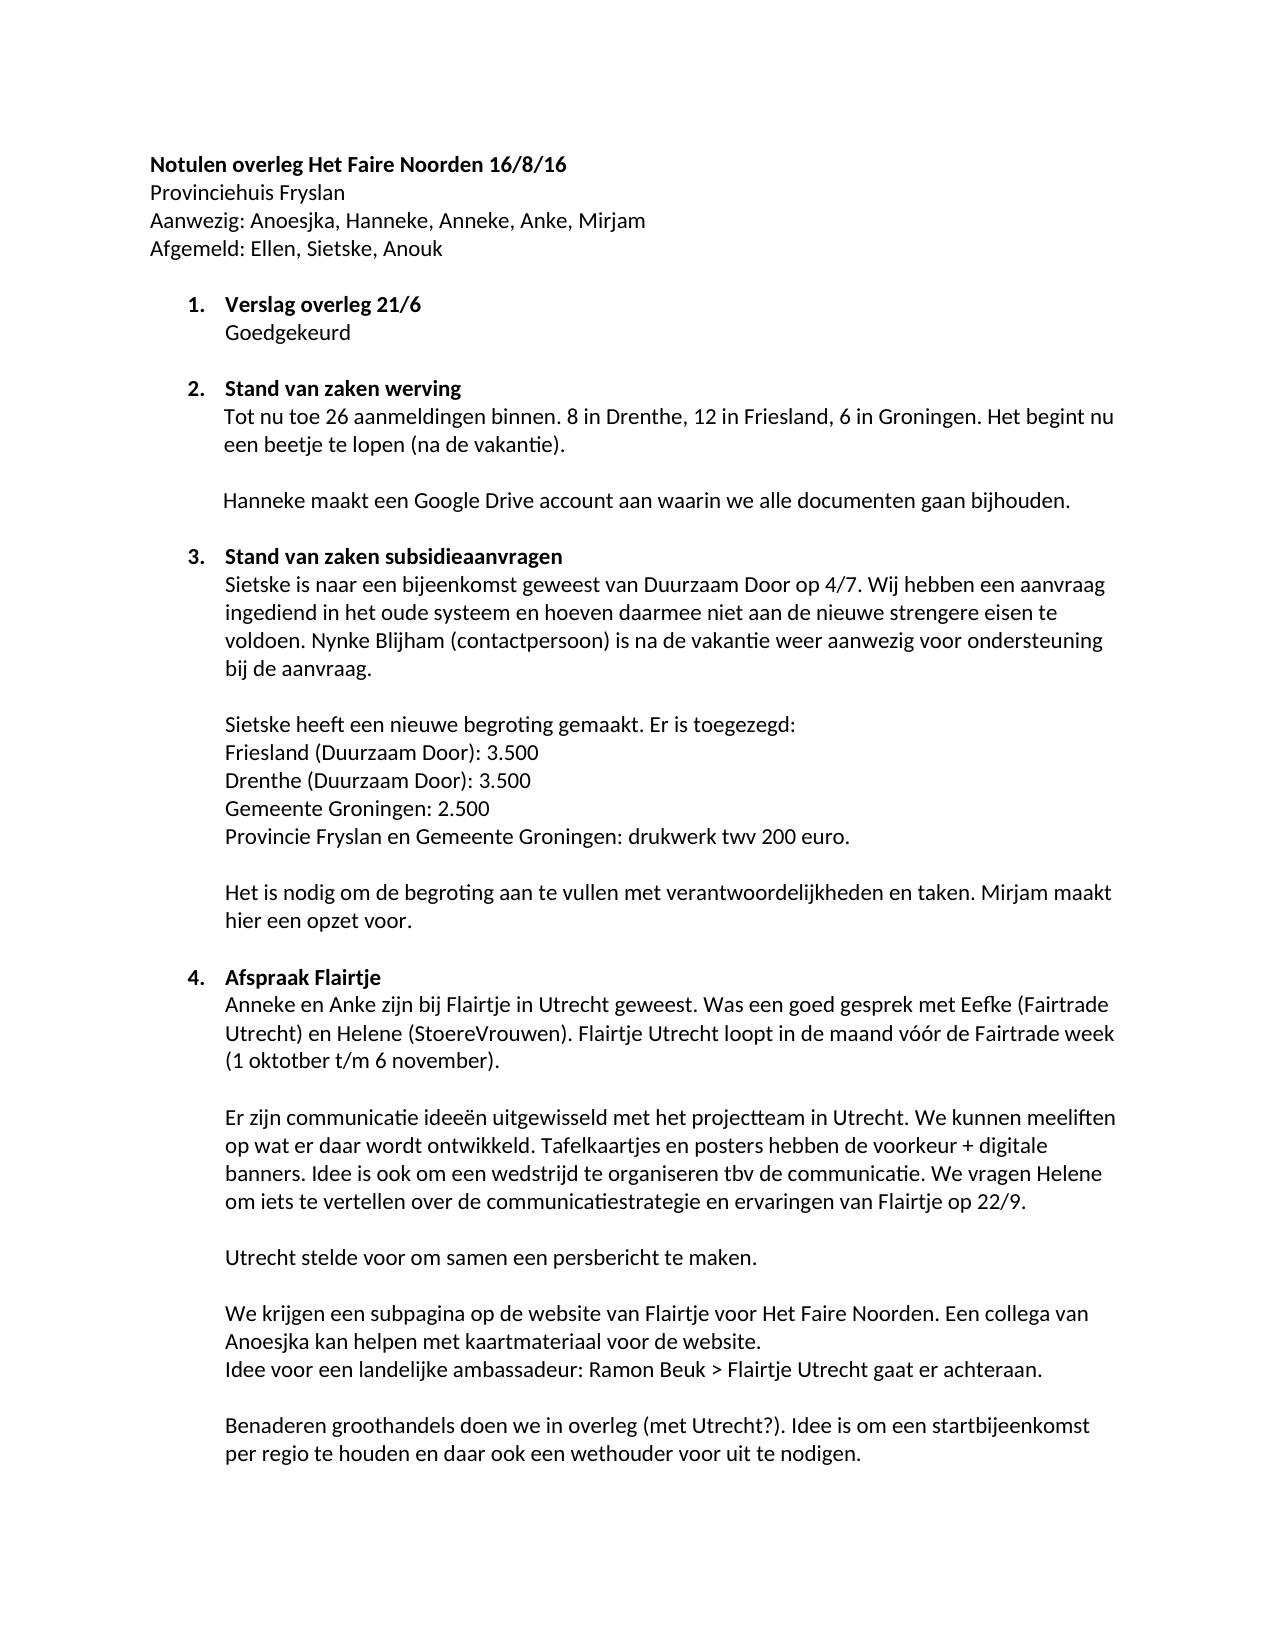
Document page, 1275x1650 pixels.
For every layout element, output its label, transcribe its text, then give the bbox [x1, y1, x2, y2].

text Aanwezig: Anoesjka, Hanneke, Anneke, Anke, Mirjam [150, 206, 1125, 234]
text Notulen overleg Het Faire Noorden 16/8/16 [150, 150, 1125, 178]
list We krijgen een subpagina op de website van Flairtje voor Het Faire Noorden. Een collega van Anoesjka kan helpen met kaartmateriaal voor de website. [225, 1299, 1125, 1355]
list Het is nodig om de begroting aan te vullen met verantwoordelijkheden en taken. Mirjam maakt hier een opzet voor. [225, 878, 1125, 934]
list Provincie Fryslan en Gemeente Groningen: drukwerk twv 200 euro. [225, 822, 1125, 851]
list Friesland (Duurzaam Door): 3.500 [225, 738, 1125, 766]
list Stand van zaken werving [187, 374, 1125, 402]
text Provinciehuis Fryslan [150, 178, 1125, 206]
text Afgemeld: Ellen, Sietske, Anouk [150, 234, 1125, 262]
text Hanneke maakt een Google Drive account aan waarin we alle documenten gaan bijhouden. [223, 486, 1125, 514]
list Idee voor een landelijke ambassadeur: Ramon Beuk > Flairtje Utrecht gaat er achteraan. [225, 1355, 1125, 1383]
list Gemeente Groningen: 2.500 [225, 794, 1125, 822]
list Benaderen groothandels doen we in overleg (met Utrecht?). Idee is om een startbijeenkomst per regio te houden en daar ook een wethouder voor uit te nodigen. [225, 1411, 1125, 1467]
list Stand van zaken subsidieaanvragen [187, 542, 1125, 570]
list Afspraak Flairtje [187, 963, 1125, 991]
list Anneke en Anke zijn bij Flairtje in Utrecht geweest. Was een goed gesprek met Eefke (Fairtrade Utrecht) en Helene (StoereVrouwen). Flairtje Utrecht loopt in de maand vóór de Fairtrade week (1 oktotber t/m 6 november). [225, 991, 1125, 1075]
list Er zijn communicatie ideeën uitgewisseld met het projectteam in Utrecht. We kunnen meeliften op wat er daar wordt ontwikkeld. Tafelkaartjes en posters hebben de voorkeur + digitale banners. Idee is ook om een wedstrijd te organiseren tbv de communicatie. We vragen Helene om iets te vertellen over de communicatiestrategie en ervaringen van Flairtje op 22/9. [225, 1103, 1125, 1215]
list Verslag overleg 21/6 [187, 290, 1125, 318]
list Sietske is naar een bijeenkomst geweest van Duurzaam Door op 4/7. Wij hebben een aanvraag ingediend in het oude systeem en hoeven daarmee niet aan de nieuwe strengere eisen te voldoen. Nynke Blijham (contactpersoon) is na de vakantie weer aanwezig voor ondersteuning bij de aanvraag. [225, 570, 1125, 682]
list Sietske heeft een nieuwe begroting gemaakt. Er is toegezegd: [225, 710, 1125, 738]
list Goedgekeurd [225, 318, 1125, 346]
list Utrecht stelde voor om samen een persbericht te maken. [225, 1243, 1125, 1271]
text Tot nu toe 26 aanmeldingen binnen. 8 in Drenthe, 12 in Friesland, 6 in Groningen. Het begint nu een beetje te lopen (na de vakantie). [224, 402, 1125, 458]
list Drenthe (Duurzaam Door): 3.500 [225, 766, 1125, 794]
